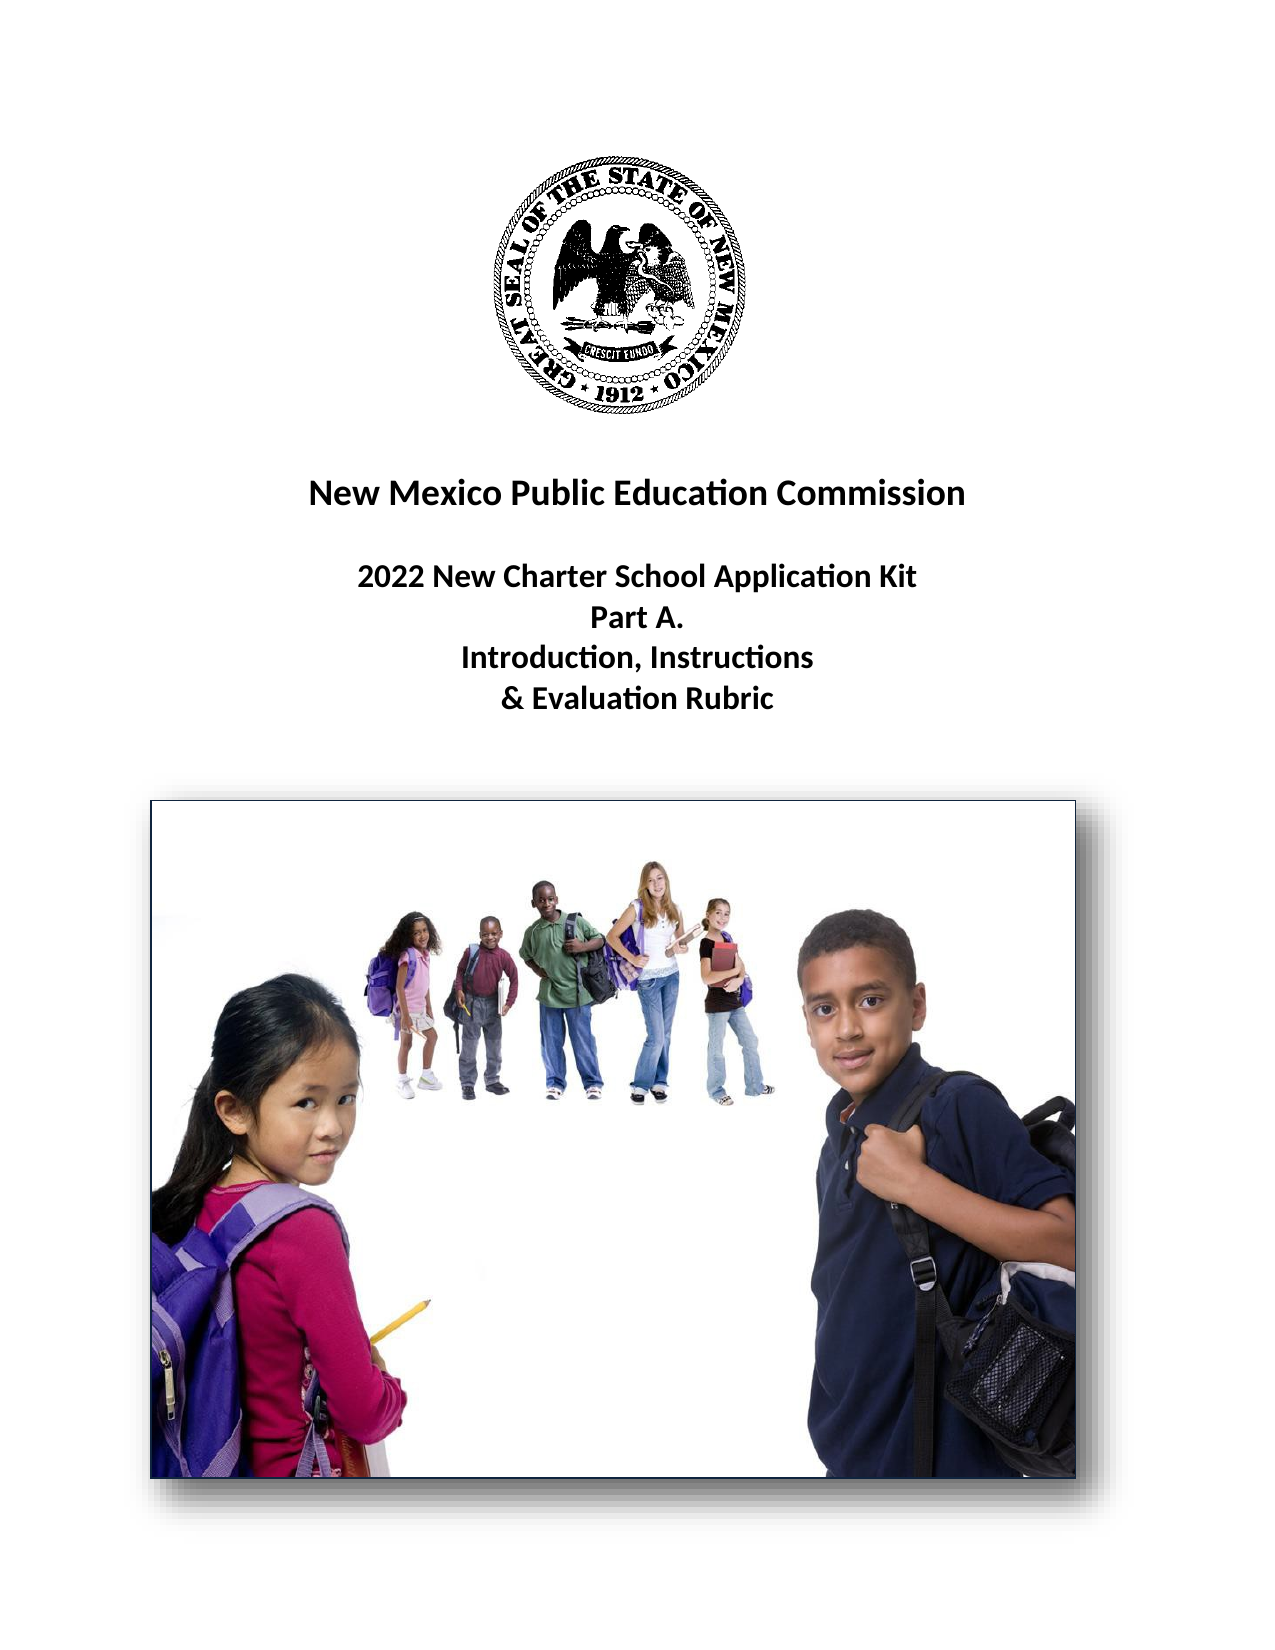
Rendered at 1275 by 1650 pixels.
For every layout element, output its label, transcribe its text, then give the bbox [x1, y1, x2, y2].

subtitle 2022 New Charter School Application Kit Part A. [355, 555, 920, 636]
subtitle Introduction, Instructions [355, 636, 920, 677]
subtitle New Mexico Public Education Commission [308, 468, 1260, 514]
picture [118, 767, 1141, 1544]
subtitle & Evaluation Rubric [355, 677, 920, 718]
picture [493, 156, 746, 414]
